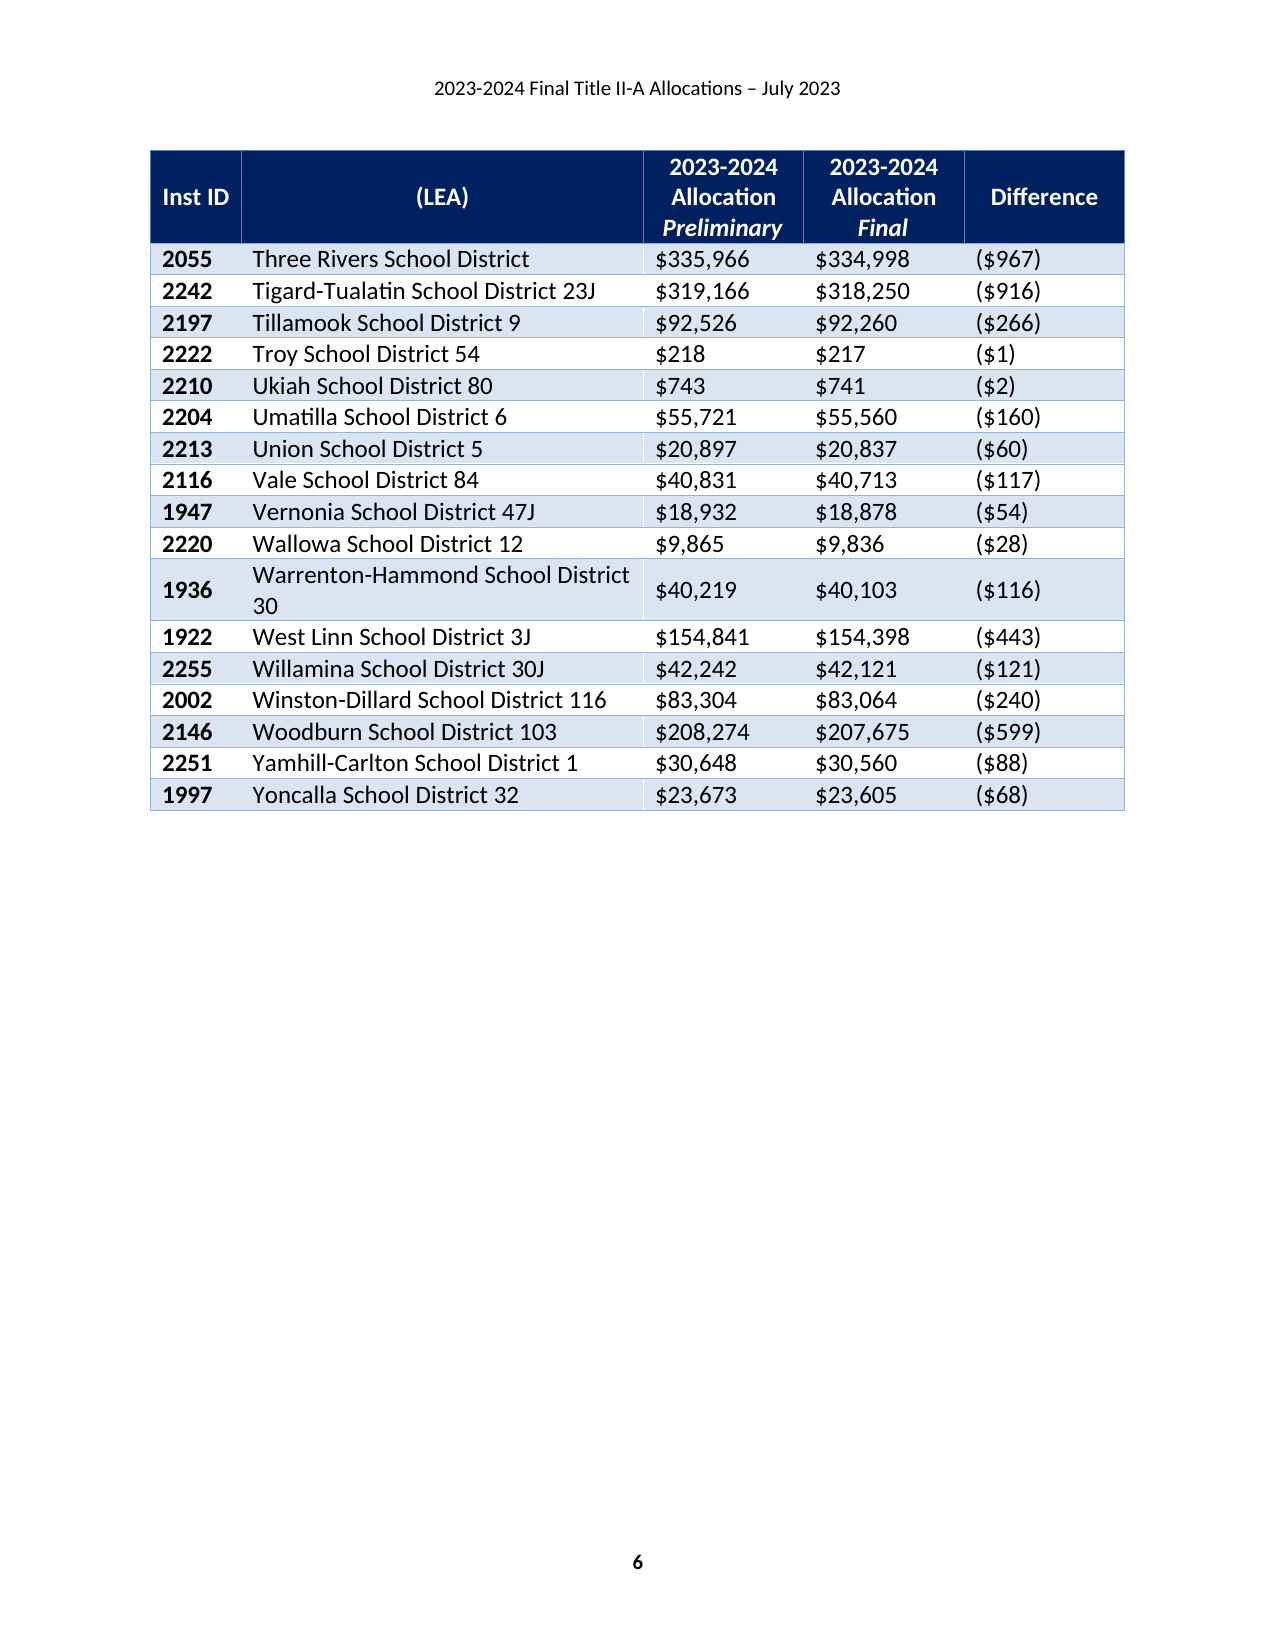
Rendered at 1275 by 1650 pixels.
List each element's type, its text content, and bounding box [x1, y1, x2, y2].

table_cell $40,219 [644, 559, 804, 620]
table_cell $30,648 [644, 748, 804, 778]
table_cell 2197 [151, 307, 241, 337]
table_cell $55,560 [804, 401, 964, 432]
table_cell Umatilla School District 6 [241, 401, 643, 432]
table_cell $55,721 [644, 401, 804, 432]
table_cell $318,250 [804, 275, 964, 306]
table_cell ($60) [964, 433, 1124, 463]
table_cell ($240) [964, 685, 1124, 715]
table_cell $9,836 [804, 528, 964, 558]
table_cell ($68) [964, 779, 1124, 810]
table_header Inst ID [151, 151, 241, 243]
table_cell Winston-Dillard School District 116 [241, 685, 643, 715]
table_cell 1922 [151, 621, 241, 652]
table_header Difference [965, 151, 1124, 243]
table_header (LEA) [242, 151, 643, 243]
table_cell 2210 [151, 370, 241, 400]
table_cell ($121) [964, 653, 1124, 683]
table_cell $83,064 [804, 685, 964, 715]
table_cell Ukiah School District 80 [241, 370, 643, 400]
table_cell $154,398 [804, 621, 964, 652]
table_cell ($160) [964, 401, 1124, 432]
table_cell ($1) [964, 338, 1124, 369]
table_cell Woodburn School District 103 [241, 716, 643, 747]
table_cell Yoncalla School District 32 [241, 779, 643, 810]
table_cell ($916) [964, 275, 1124, 306]
table_cell 2242 [151, 275, 241, 306]
table_cell 2213 [151, 433, 241, 463]
table_cell $741 [804, 370, 964, 400]
table_cell $40,103 [804, 559, 964, 620]
table_cell 1947 [151, 496, 241, 527]
table_cell 2222 [151, 338, 241, 369]
table_cell $9,865 [644, 528, 804, 558]
table_cell $20,837 [804, 433, 964, 463]
table_cell $319,166 [644, 275, 804, 306]
table_cell $18,878 [804, 496, 964, 527]
table_cell $218 [644, 338, 804, 369]
table_cell $92,526 [644, 307, 804, 337]
table_cell $42,121 [804, 653, 964, 683]
table_cell 1936 [151, 559, 241, 620]
table_cell Troy School District 54 [241, 338, 643, 369]
table_cell $154,841 [644, 621, 804, 652]
table_cell ($599) [964, 716, 1124, 747]
table_cell $335,966 [644, 244, 804, 274]
table_cell $743 [644, 370, 804, 400]
table_cell West Linn School District 3J [241, 621, 643, 652]
table_cell Tigard-Tualatin School District 23J [241, 275, 643, 306]
table_cell ($2) [964, 370, 1124, 400]
table_cell $20,897 [644, 433, 804, 463]
table_cell ($967) [964, 244, 1124, 274]
table_cell 2116 [151, 465, 241, 495]
table_cell ($28) [964, 528, 1124, 558]
table_header 2023-2024 Allocation Preliminary [644, 151, 803, 243]
table_cell $23,605 [804, 779, 964, 810]
table_cell Warrenton-Hammond School District 30 [241, 559, 643, 620]
table_header 2023-2024 Allocation Final [804, 151, 964, 243]
table_cell $30,560 [804, 748, 964, 778]
table_cell $42,242 [644, 653, 804, 683]
table_cell $83,304 [644, 685, 804, 715]
table_cell $23,673 [644, 779, 804, 810]
table_cell Three Rivers School District [241, 244, 643, 274]
table_cell 2220 [151, 528, 241, 558]
table_cell $208,274 [644, 716, 804, 747]
table_cell Vernonia School District 47J [241, 496, 643, 527]
table_cell 2255 [151, 653, 241, 683]
table_cell 2055 [151, 244, 241, 274]
table_cell Willamina School District 30J [241, 653, 643, 683]
table_cell ($88) [964, 748, 1124, 778]
table_cell Tillamook School District 9 [241, 307, 643, 337]
table_cell $334,998 [804, 244, 964, 274]
table_cell Wallowa School District 12 [241, 528, 643, 558]
table_cell 2002 [151, 685, 241, 715]
table_cell 2204 [151, 401, 241, 432]
table_cell ($54) [964, 496, 1124, 527]
table_cell $207,675 [804, 716, 964, 747]
table_cell 2251 [151, 748, 241, 778]
table_cell ($117) [964, 465, 1124, 495]
table_cell 1997 [151, 779, 241, 810]
table_cell ($116) [964, 559, 1124, 620]
table_cell ($266) [964, 307, 1124, 337]
table_cell ($443) [964, 621, 1124, 652]
table_cell Yamhill-Carlton School District 1 [241, 748, 643, 778]
table_cell $40,831 [644, 465, 804, 495]
table_cell Union School District 5 [241, 433, 643, 463]
table_cell $92,260 [804, 307, 964, 337]
table_cell $217 [804, 338, 964, 369]
table_cell Vale School District 84 [241, 465, 643, 495]
table_cell $18,932 [644, 496, 804, 527]
table_cell $40,713 [804, 465, 964, 495]
table_cell 2146 [151, 716, 241, 747]
